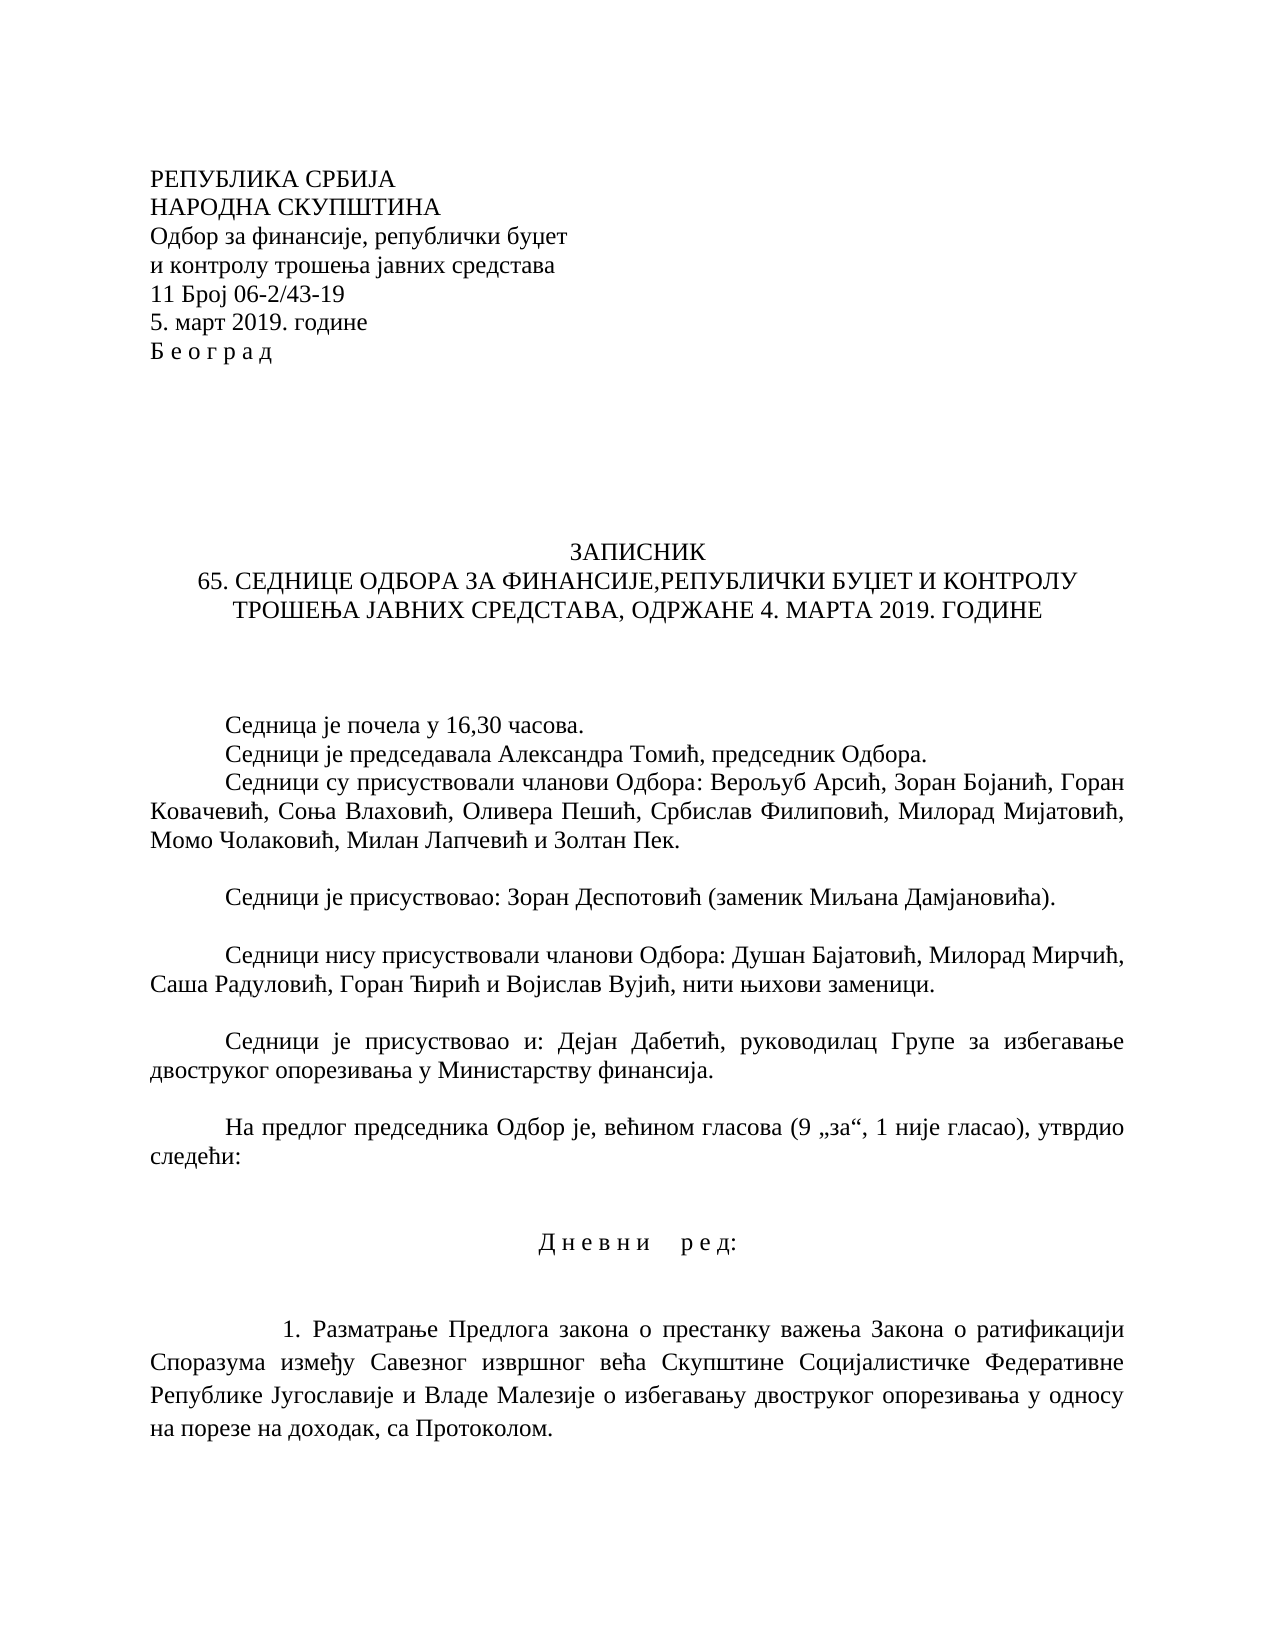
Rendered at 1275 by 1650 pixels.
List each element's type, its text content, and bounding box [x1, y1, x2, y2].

text НАРОДНА СКУПШТИНА [150, 192, 1125, 221]
text 5. март 2019. године [150, 307, 1125, 336]
text Седници је председавала Александра Томић, председник Одбора. [150, 739, 1125, 767]
text Седница је почела у 16,30 часова. [150, 710, 1125, 739]
text Седници нису присуствовали чланови Одбора: Душан Бајатовић, Милорад Мирчић, Саша Радуловић, Горан Ћирић и Војислав Вујић, нити њихови заменици. [150, 940, 1125, 997]
text РЕПУБЛИКА СРБИЈА [150, 164, 1125, 192]
text и контролу трошења јавних средстава [150, 250, 1125, 279]
text Б е о г р а д [150, 336, 1125, 365]
text На предлог председника Одбор је, већином гласова (9 „за“, 1 није гласао), утврдио следећи: [150, 1112, 1125, 1170]
text Седници је присуствовао и: Дејан Дабетић, руководилац Групе за избегавање двоструког опорезивања у Министарству финансија. [150, 1026, 1125, 1084]
text 65. СЕДНИЦЕ ОДБОРА ЗА ФИНАНСИЈЕ,РЕПУБЛИЧКИ БУЏЕТ И КОНТРОЛУ ТРОШЕЊА ЈАВНИХ СРЕДСТАВА, ОДРЖАНЕ 4. МАРТА 2019. ГОДИНЕ [150, 566, 1125, 624]
text Одбор за финансије, републички буџет [150, 221, 1125, 250]
text Седници је присуствовао: Зоран Деспотовић (заменик Миљана Дамјановића). [150, 882, 1125, 911]
text Седници су присуствовали чланови Одбора: Верољуб Арсић, Зоран Бојанић, Горан Ковачевић, Соња Влаховић, Оливера Пешић, Србислав Филиповић, Милорад Мијатовић, Момо Чолаковић, Милан Лапчевић и Золтан Пек. [150, 767, 1125, 854]
text ЗАПИСНИК [150, 537, 1125, 566]
text 1. Разматрање Предлога закона о престанку важења Закона о ратификацији Споразума између Савезног извршног већа Скупштине Социјалистичке Федеративне Републике Југославије и Владе Малезије о избегавању двоструког опорезивања у односу на порезе на доходак, са Протоколом. [150, 1314, 1125, 1442]
text Д н е в н и р е д: [150, 1227, 1125, 1256]
text 11 Број 06-2/43-19 [150, 279, 1125, 307]
